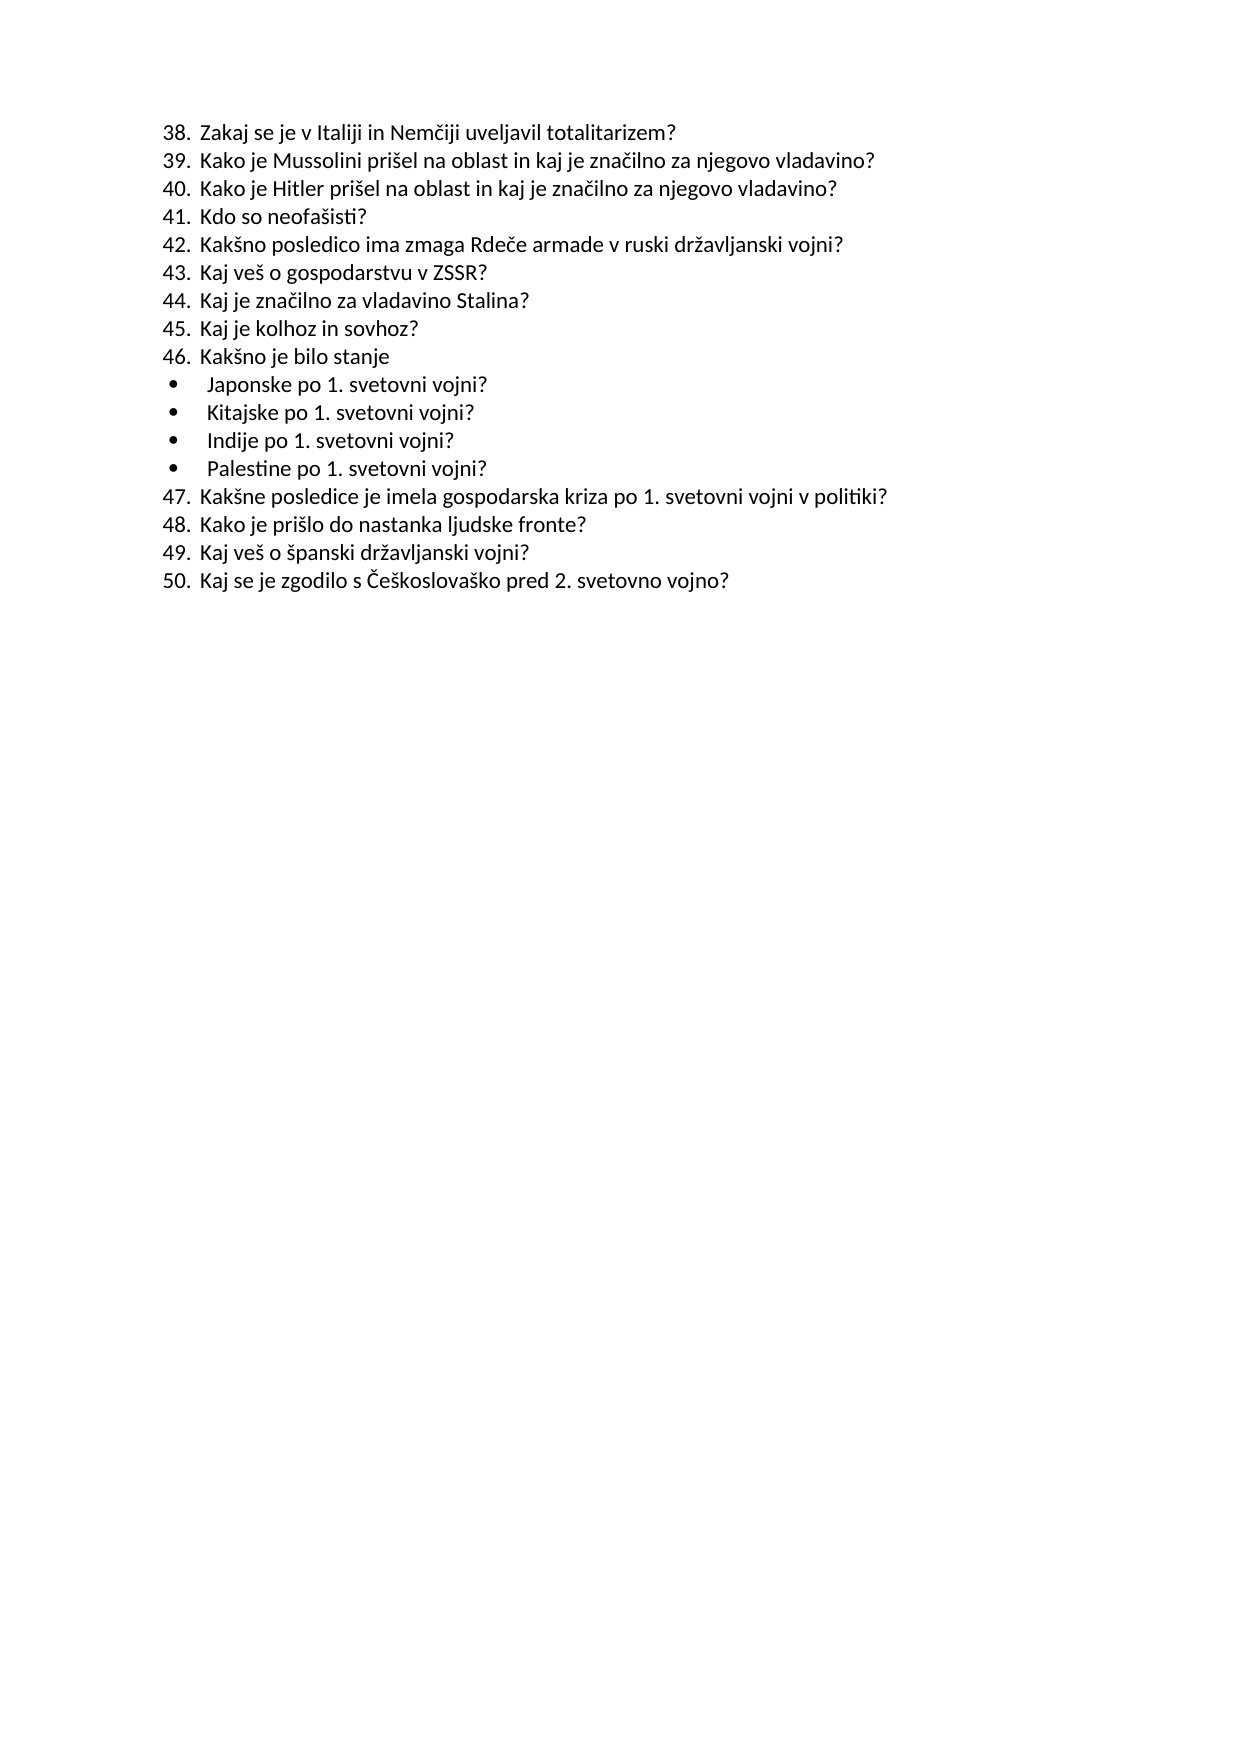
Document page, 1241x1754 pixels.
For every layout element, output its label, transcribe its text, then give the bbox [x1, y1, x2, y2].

list Indije po 1. svetovni vojni? [169, 426, 1122, 454]
list Kaj veš o gospodarstvu v ZSSR? [162, 258, 1122, 286]
list Zakaj se je v Italiji in Nemčiji uveljavil totalitarizem? [162, 118, 1122, 146]
list Kako je Mussolini prišel na oblast in kaj je značilno za njegovo vladavino? [162, 146, 1122, 174]
list Kakšno je bilo stanje [162, 342, 1122, 370]
list Kakšne posledice je imela gospodarska kriza po 1. svetovni vojni v politiki? [162, 482, 1122, 510]
list Kaj je kolhoz in sovhoz? [162, 314, 1122, 342]
list Kaj je značilno za vladavino Stalina? [162, 286, 1122, 314]
list Kakšno posledico ima zmaga Rdeče armade v ruski državljanski vojni? [162, 230, 1122, 258]
list Kako je prišlo do nastanka ljudske fronte? [162, 510, 1122, 538]
list Kaj se je zgodilo s Češkoslovaško pred 2. svetovno vojno? [162, 566, 1122, 594]
list Palestine po 1. svetovni vojni? [169, 454, 1122, 482]
list Kaj veš o španski državljanski vojni? [162, 538, 1122, 566]
list Kdo so neofašisti? [162, 202, 1122, 230]
list Japonske po 1. svetovni vojni? [169, 370, 1122, 398]
list Kako je Hitler prišel na oblast in kaj je značilno za njegovo vladavino? [162, 174, 1122, 202]
list Kitajske po 1. svetovni vojni? [169, 398, 1122, 426]
